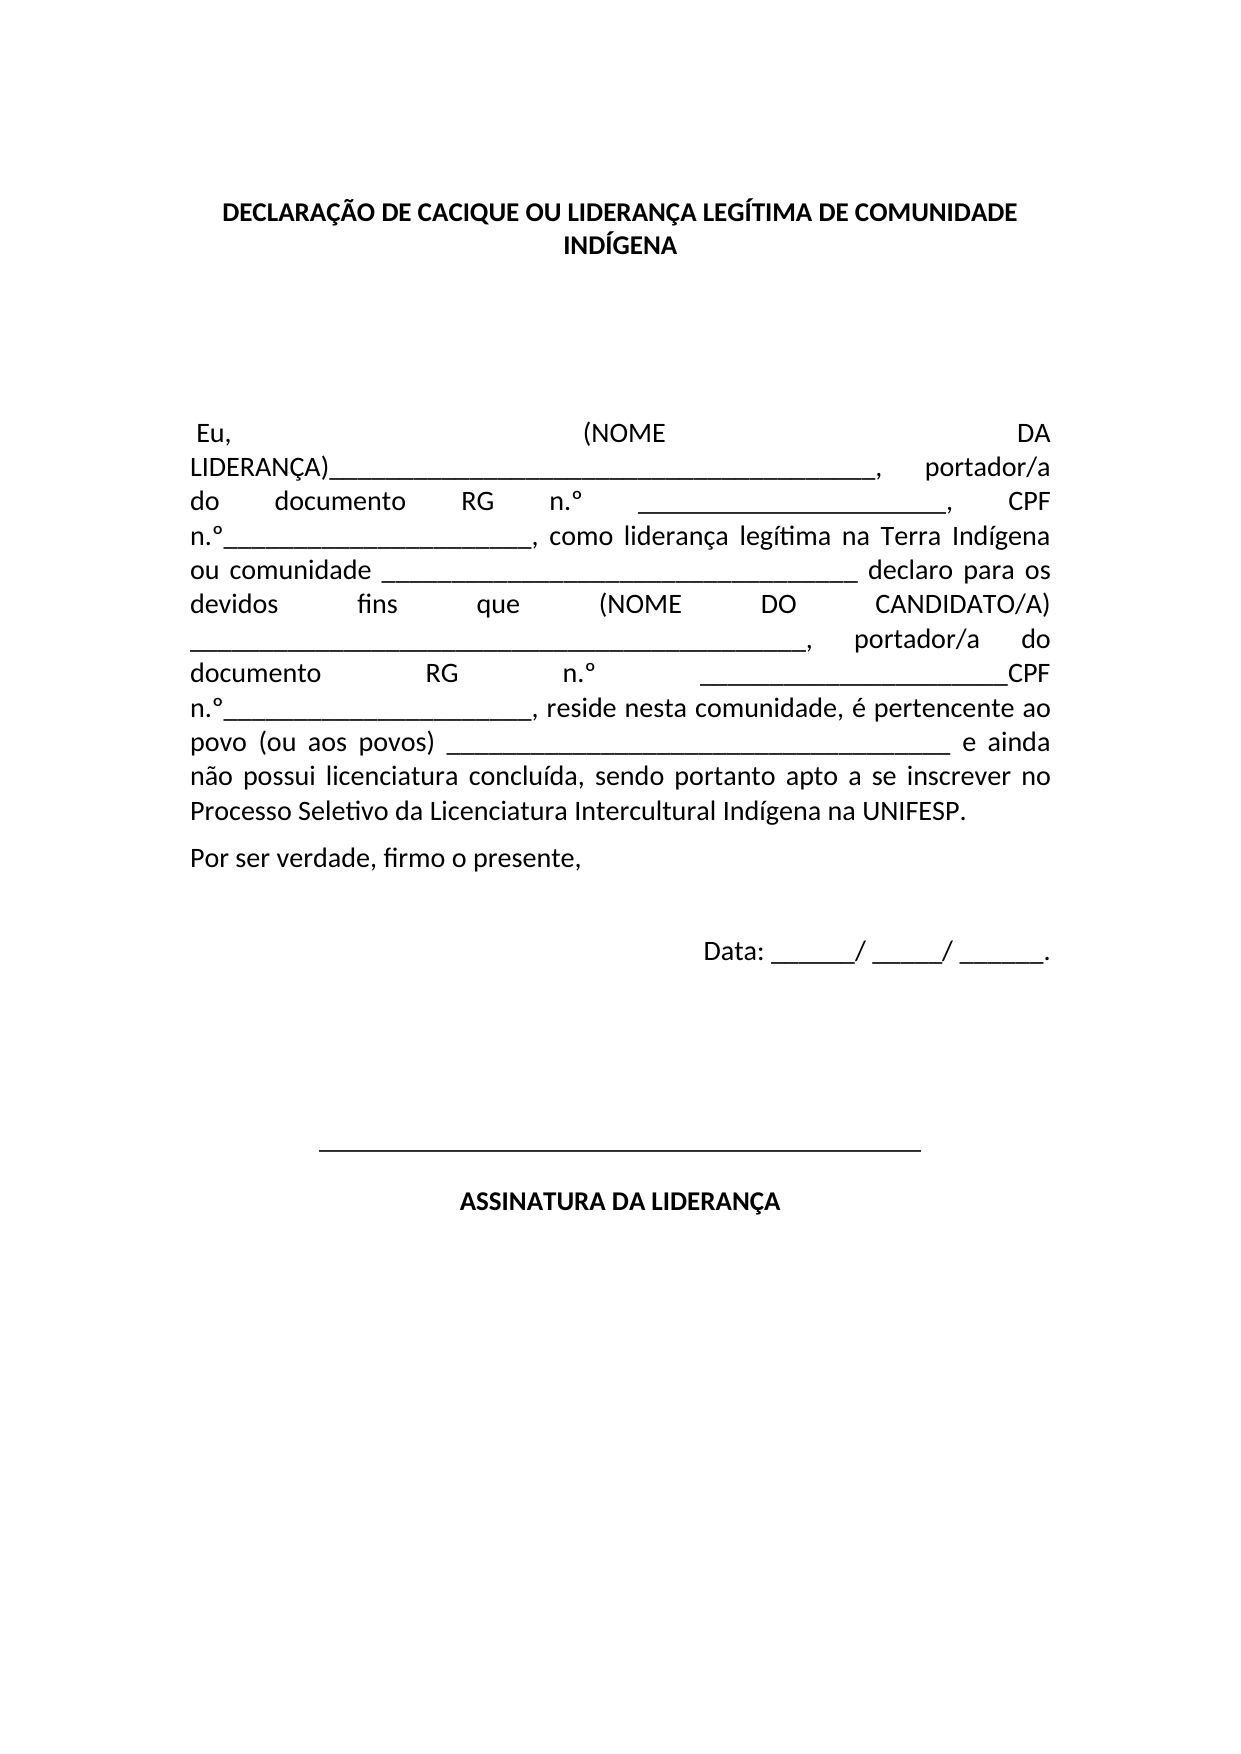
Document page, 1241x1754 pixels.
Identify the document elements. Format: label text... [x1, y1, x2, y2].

text Por ser verdade, firmo o presente, [190, 840, 1051, 874]
text Data: ______/ _____/ ______. [190, 933, 1051, 968]
text Eu, (NOME DA LIDERANÇA)_______________________________________, portador/a do documento RG n.º ______________________, CPF n.º______________________, como liderança legítima na Terra Indígena ou comunidade __________________________________ declaro para os devidos fins que (NOME DO CANDIDATO/A) ____________________________________________, portador/a do documento RG n.º ______________________CPF n.º______________________, reside nesta comunidade, é pertencente ao povo (ou aos povos) ____________________________________ e ainda não possui licenciatura concluída, sendo portanto apto a se inscrever no Processo Seletivo da Licenciatura Intercultural Indígena na UNIFESP. [190, 415, 1051, 827]
text DECLARAÇÃO DE CACIQUE OU LIDERANÇA LEGÍTIMA DE COMUNIDADE INDÍGENA [177, 195, 1063, 261]
text ___________________________________________ [190, 1121, 1051, 1155]
text Assinatura da liderançA [177, 1184, 1063, 1217]
